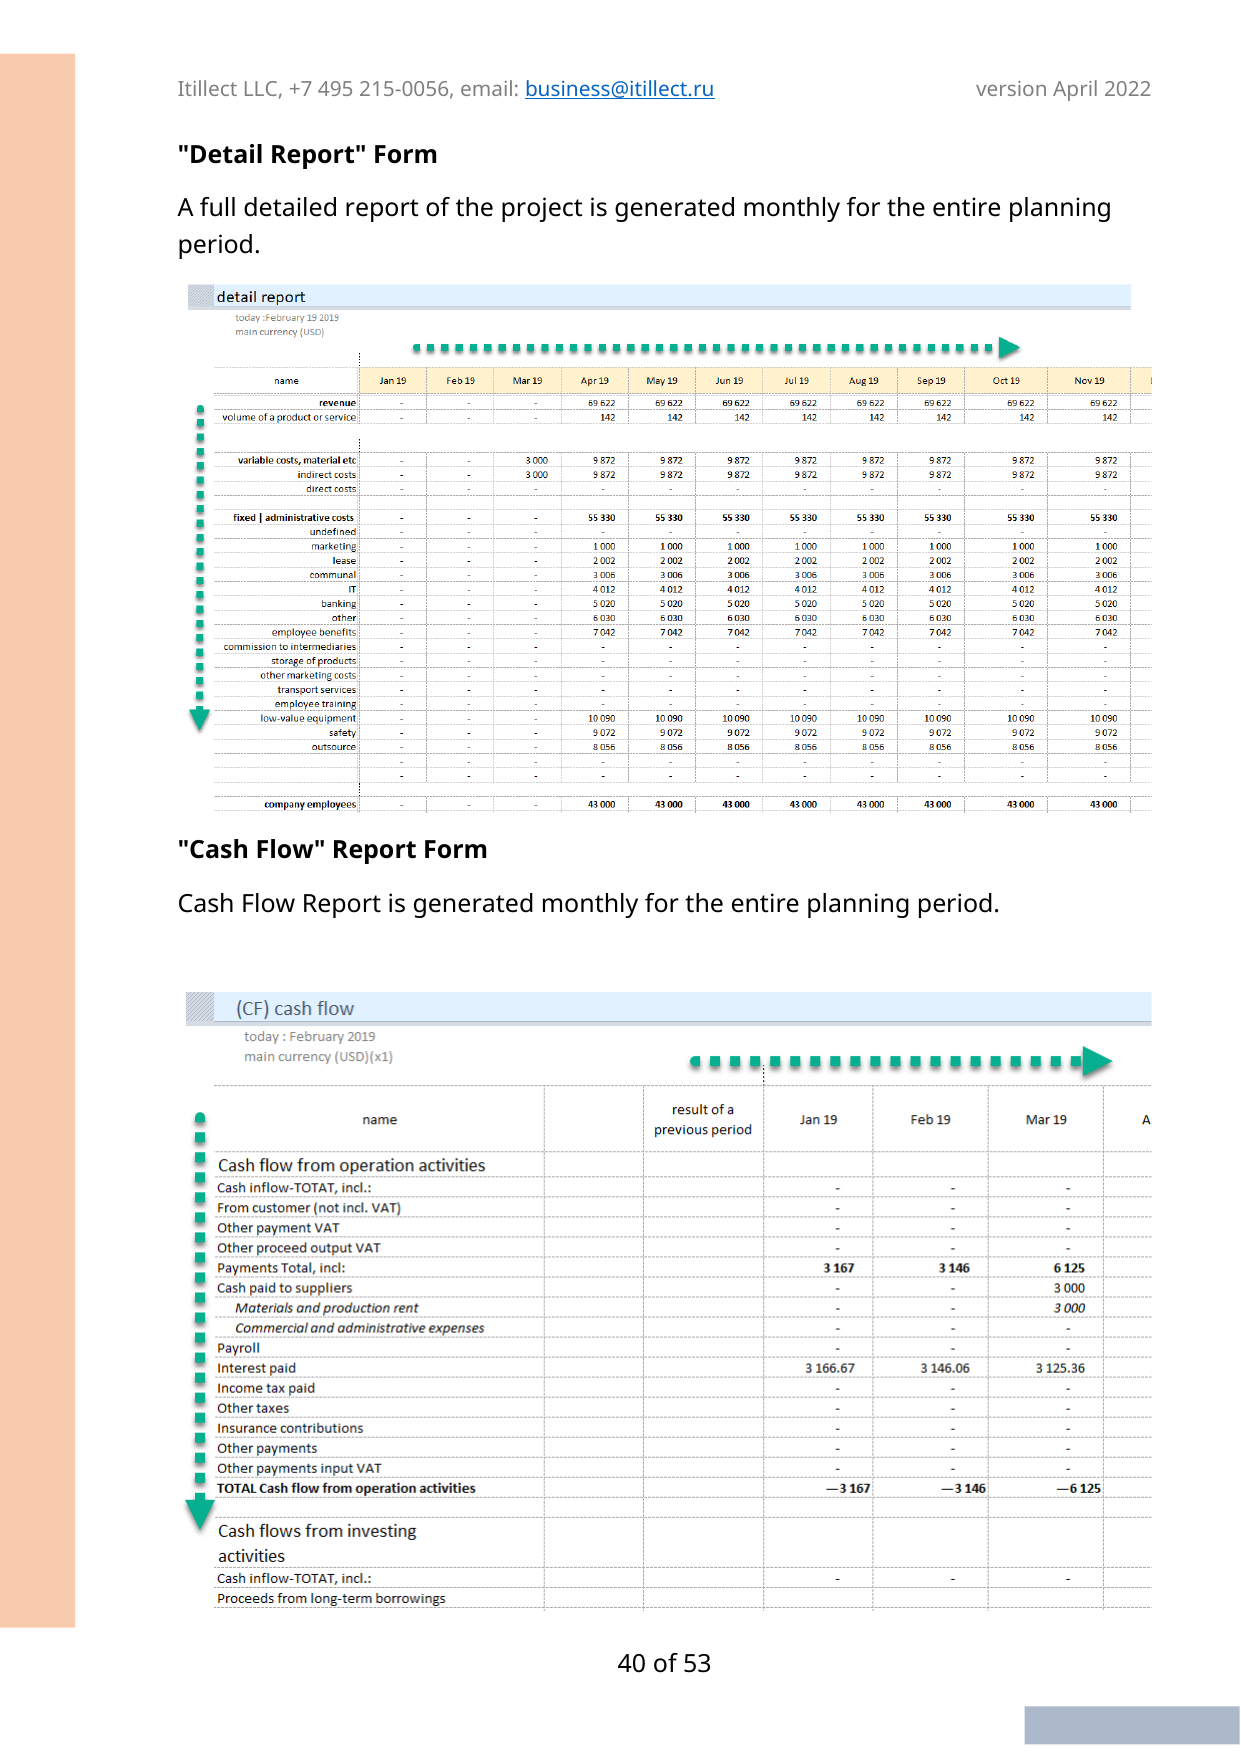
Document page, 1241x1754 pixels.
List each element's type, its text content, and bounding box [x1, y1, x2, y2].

text "Cash Flow" Report Form [177, 832, 1152, 866]
text "Detail Report" Form [177, 136, 1152, 170]
text Cash Flow Report is generated monthly for the entire planning period. [177, 885, 1152, 919]
text A full detailed report of the project is generated monthly for the entire planning period. [177, 190, 1152, 261]
picture [177, 992, 1152, 1611]
picture [177, 280, 1152, 813]
